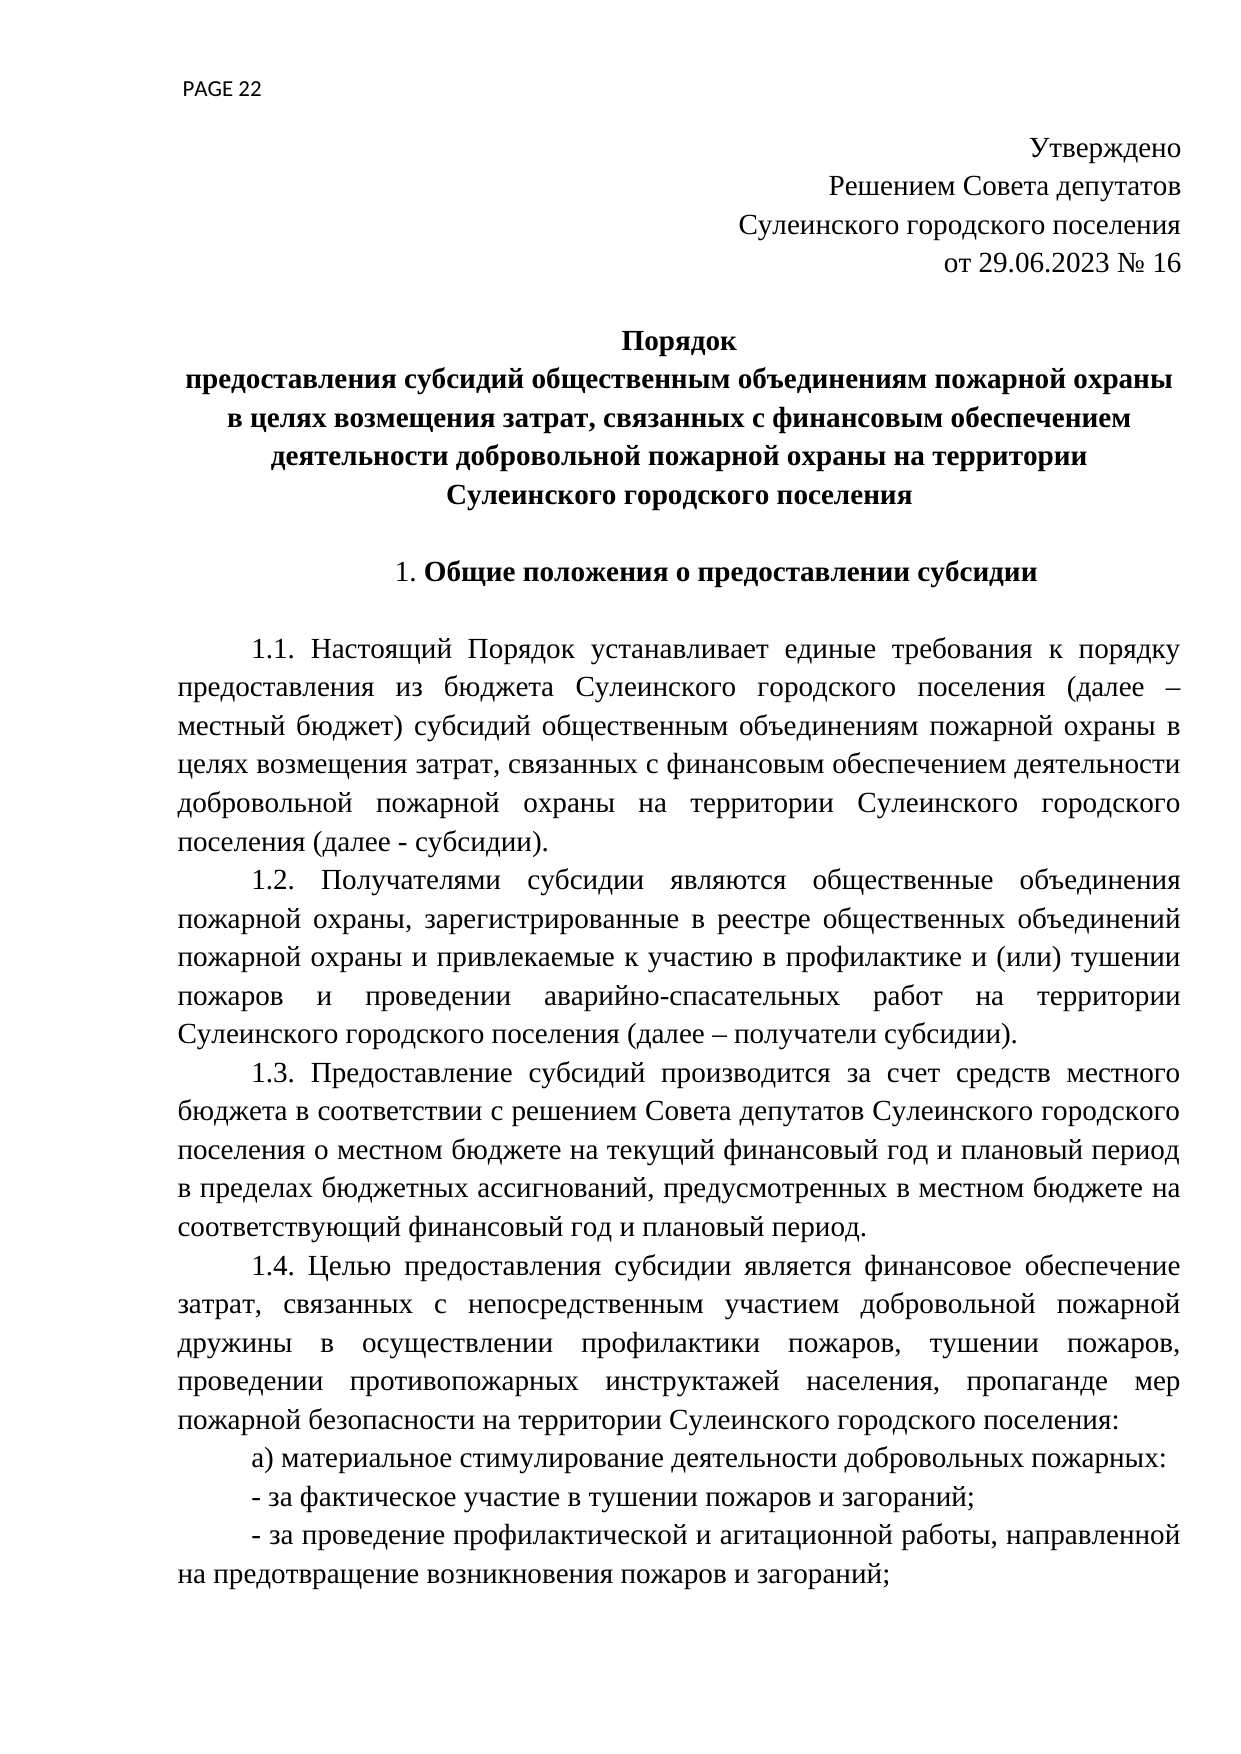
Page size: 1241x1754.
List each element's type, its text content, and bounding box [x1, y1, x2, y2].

text Решением Совета депутатов [768, 168, 1181, 202]
text 1.4. Целью предоставления субсидии является финансовое обеспечение затрат, связанных с непосредственным участием добровольной пожарной дружины в осуществлении профилактики пожаров, тушении пожаров, проведении противопожарных инструктажей населения, пропаганде мер пожарной безопасности на территории Сулеинского городского поселения: [177, 1248, 1181, 1435]
text Утверждено [768, 130, 1181, 163]
text предоставления субсидий общественным объединениям пожарной охраны в целях возмещения затрат, связанных с финансовым обеспечением деятельности добровольной пожарной охраны на территории [177, 361, 1181, 472]
text - за фактическое участие в тушении пожаров и загораний; [177, 1479, 1181, 1512]
text 1.2. Получателями субсидии являются общественные объединения пожарной охраны, зарегистрированные в реестре общественных объединений пожарной охраны и привлекаемые к участию в профилактике и (или) тушении пожаров и проведении аварийно-спасательных работ на территории Сулеинского городского поселения (далее – получатели субсидии). [177, 862, 1181, 1050]
text Сулеинского городского поселения [738, 207, 1181, 241]
text Порядок [177, 323, 1181, 356]
text 1. Общие положения о предоставлении субсидии [177, 554, 1181, 587]
text Сулеинского городского поселения [177, 477, 1181, 510]
text - за проведение профилактической и агитационной работы, направленной на предотвращение возникновения пожаров и загораний; [177, 1517, 1181, 1589]
text 1.1. Настоящий Порядок устанавливает единые требования к порядку предоставления из бюджета Сулеинского городского поселения (далее – местный бюджет) субсидий общественным объединениям пожарной охраны в целях возмещения затрат, связанных с финансовым обеспечением деятельности добровольной пожарной охраны на территории Сулеинского городского поселения (далее - субсидии). [177, 631, 1181, 857]
text а) материальное стимулирование деятельности добровольных пожарных: [177, 1440, 1181, 1474]
text от 29.06.2023 № 16 [768, 246, 1181, 279]
text 1.3. Предоставление субсидий производится за счет средств местного бюджета в соответствии с решением Совета депутатов Сулеинского городского поселения о местном бюджете на текущий финансовый год и плановый период в пределах бюджетных ассигнований, предусмотренных в местном бюджете на соответствующий финансовый год и плановый период. [177, 1055, 1181, 1243]
